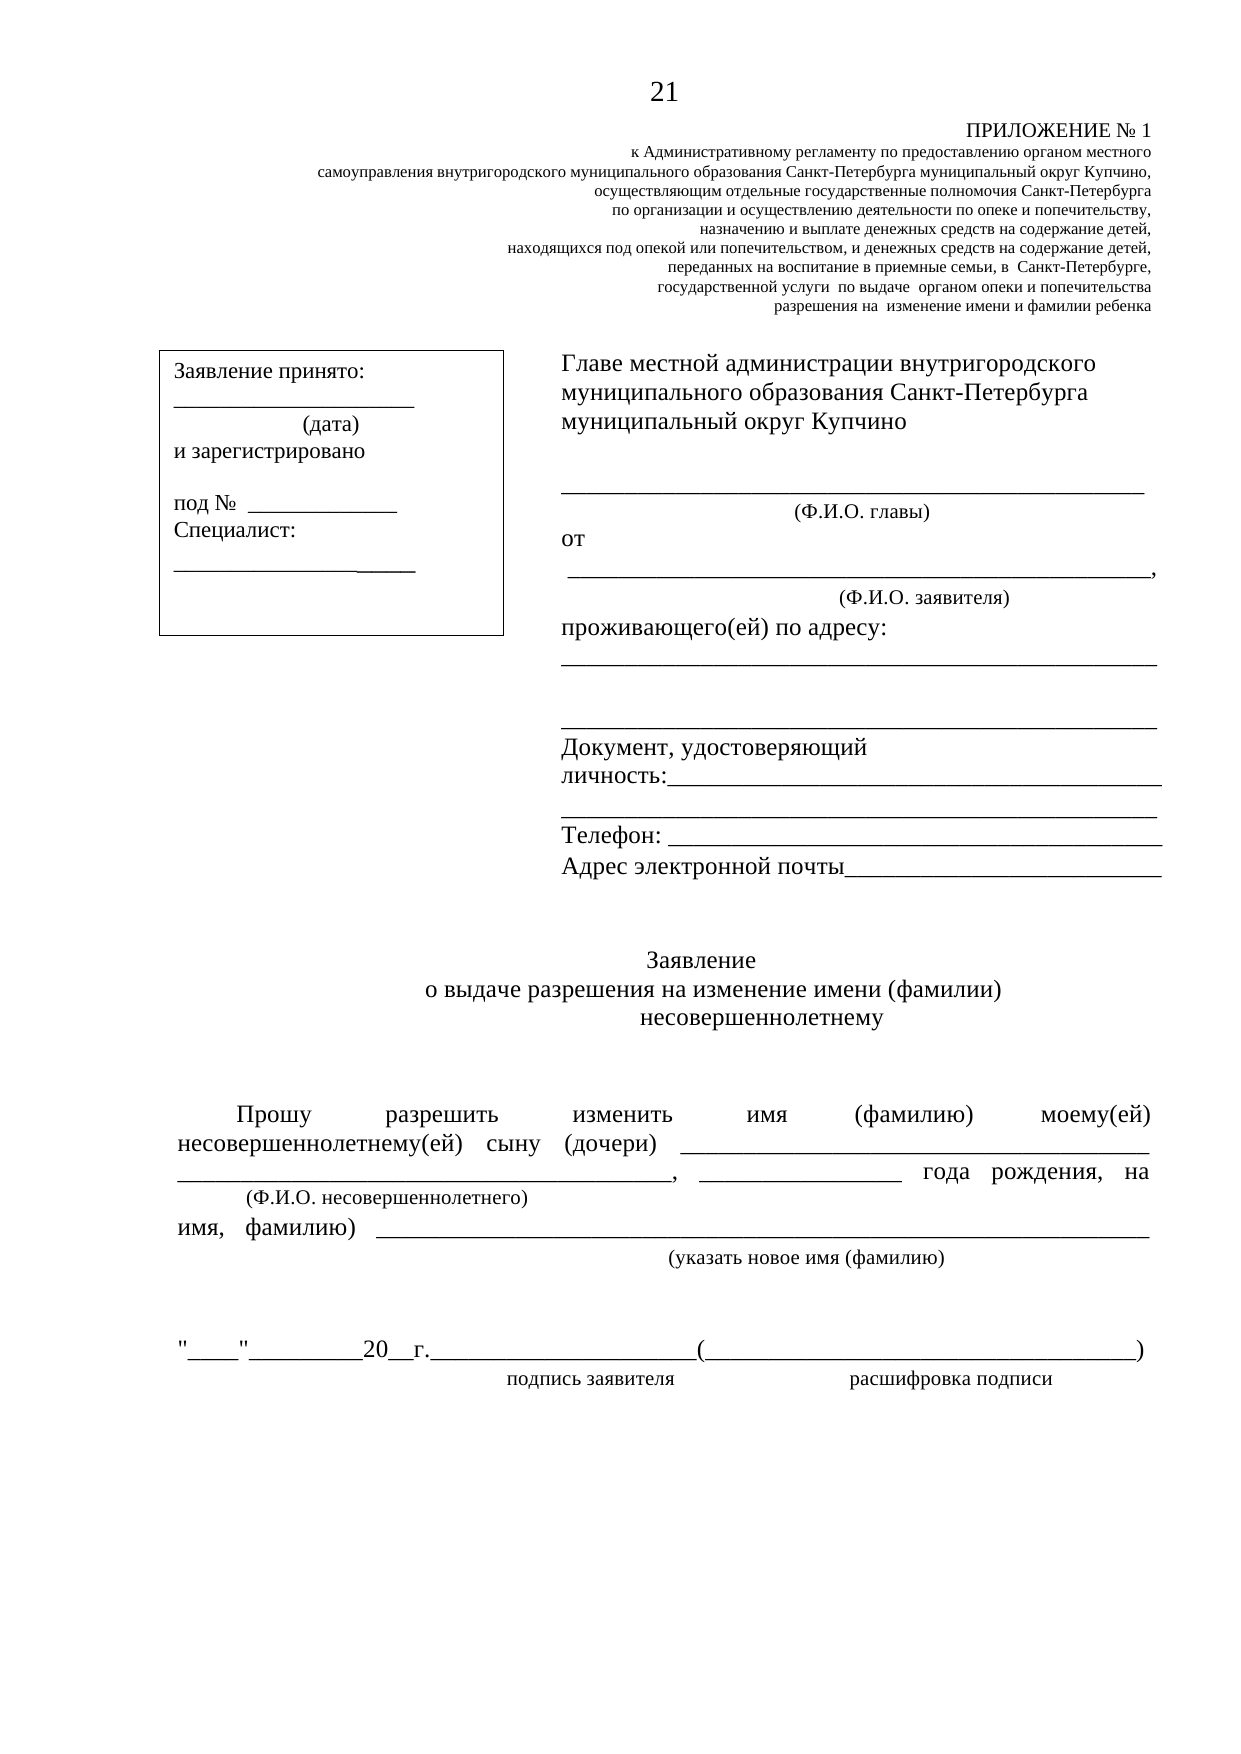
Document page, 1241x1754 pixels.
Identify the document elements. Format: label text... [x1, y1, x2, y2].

text Прошу разрешить изменить имя (фамилию) моему(ей) несовершеннолетнему(ей) сыну (дочери) _____________________________________ _______________________________________, ________________ года рождения, на (Ф.И.О. несовершеннолетнего) [177, 1099, 1152, 1209]
text проживающего(ей) по адресу: _______________________________________________ [561, 612, 1166, 669]
text назначению и выплате денежных средств на содержание детей, [177, 219, 1152, 238]
text осуществляющим отдельные государственные полномочия Санкт-Петербурга [177, 181, 1152, 200]
text Главе местной администрации внутригородского муниципального образования Санкт-Петербурга муниципальный округ Купчино [561, 348, 1166, 434]
text Заявление о выдаче разрешения на изменение имени (фамилии) несовершеннолетнему [177, 945, 1166, 1065]
text переданных на воспитание в приемные семьи, в Санкт-Петербурге, [177, 257, 1152, 276]
text разрешения на изменение имени и фамилии ребенка [177, 296, 1152, 315]
text _______________________________________________ Документ, удостоверяющий личность:_______________________________________ [561, 703, 1166, 789]
text _______________________________________________Телефон: _______________________________________ [561, 792, 1166, 849]
text ______________________________________________ [561, 468, 1166, 497]
text Адрес электронной почты_________________________ [561, 851, 1166, 880]
text (Ф.И.О. главы) от ______________________________________________, (Ф.И.О. заявителя) [561, 499, 1166, 609]
text по организации и осуществлению деятельности по опеке и попечительству, [177, 200, 1152, 219]
text к Административному регламенту по предоставлению органом местного [177, 142, 1152, 161]
text находящихся под опекой или попечительством, и денежных средств на содержание детей, [177, 238, 1152, 257]
text "____"_________20__г._____________________(__________________________________) подпись заявителя расшифровка подписи [177, 1305, 1152, 1391]
text ПРИЛОЖЕНИЕ № 1 [177, 118, 1152, 142]
text государственной услуги по выдаче органом опеки и попечительства [177, 276, 1152, 296]
text самоуправления внутригородского муниципального образования Санкт-Петербурга муниципальный округ Купчино, [177, 161, 1152, 181]
text имя, фамилию) _____________________________________________________________ (указать новое имя (фамилию) [177, 1212, 1152, 1270]
